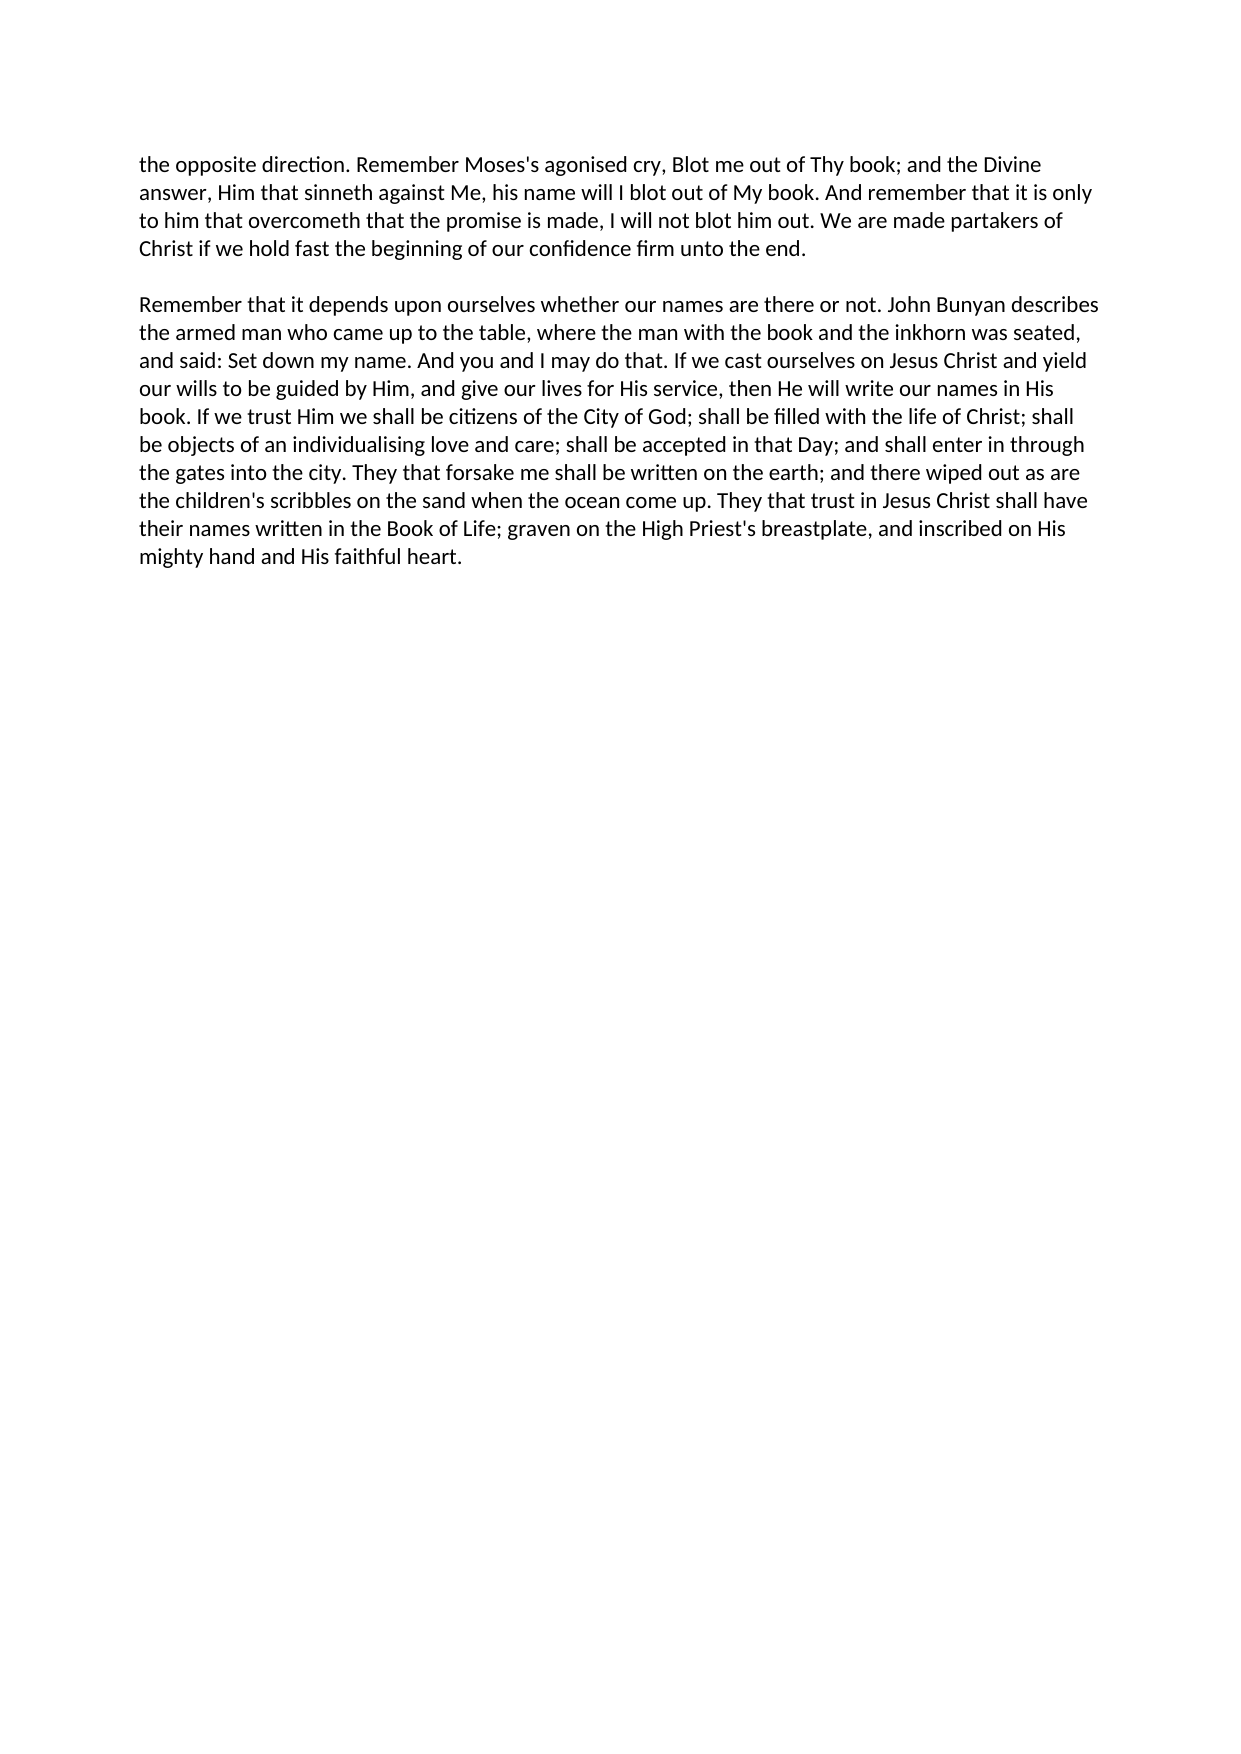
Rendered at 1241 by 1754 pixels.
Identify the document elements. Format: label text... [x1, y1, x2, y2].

text Remember that it depends upon ourselves whether our names are there or not. John Bunyan describes the armed man who came up to the table, where the man with the book and the inkhorn was seated, and said: Set down my name. And you and I may do that. If we cast ourselves on Jesus Christ and yield our wills to be guided by Him, and give our lives for His service, then He will write our names in His book. If we trust Him we shall be citizens of the City of God; shall be filled with the life of Christ; shall be objects of an individualising love and care; shall be accepted in that Day; and shall enter in through the gates into the city. They that forsake me shall be written on the earth; and there wiped out as are the children's scribbles on the sand when the ocean come up. They that trust in Jesus Christ shall have their names written in the Book of Life; graven on the High Priest's breastplate, and inscribed on His mighty hand and His faithful heart. [139, 290, 1101, 570]
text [139, 150, 1101, 262]
